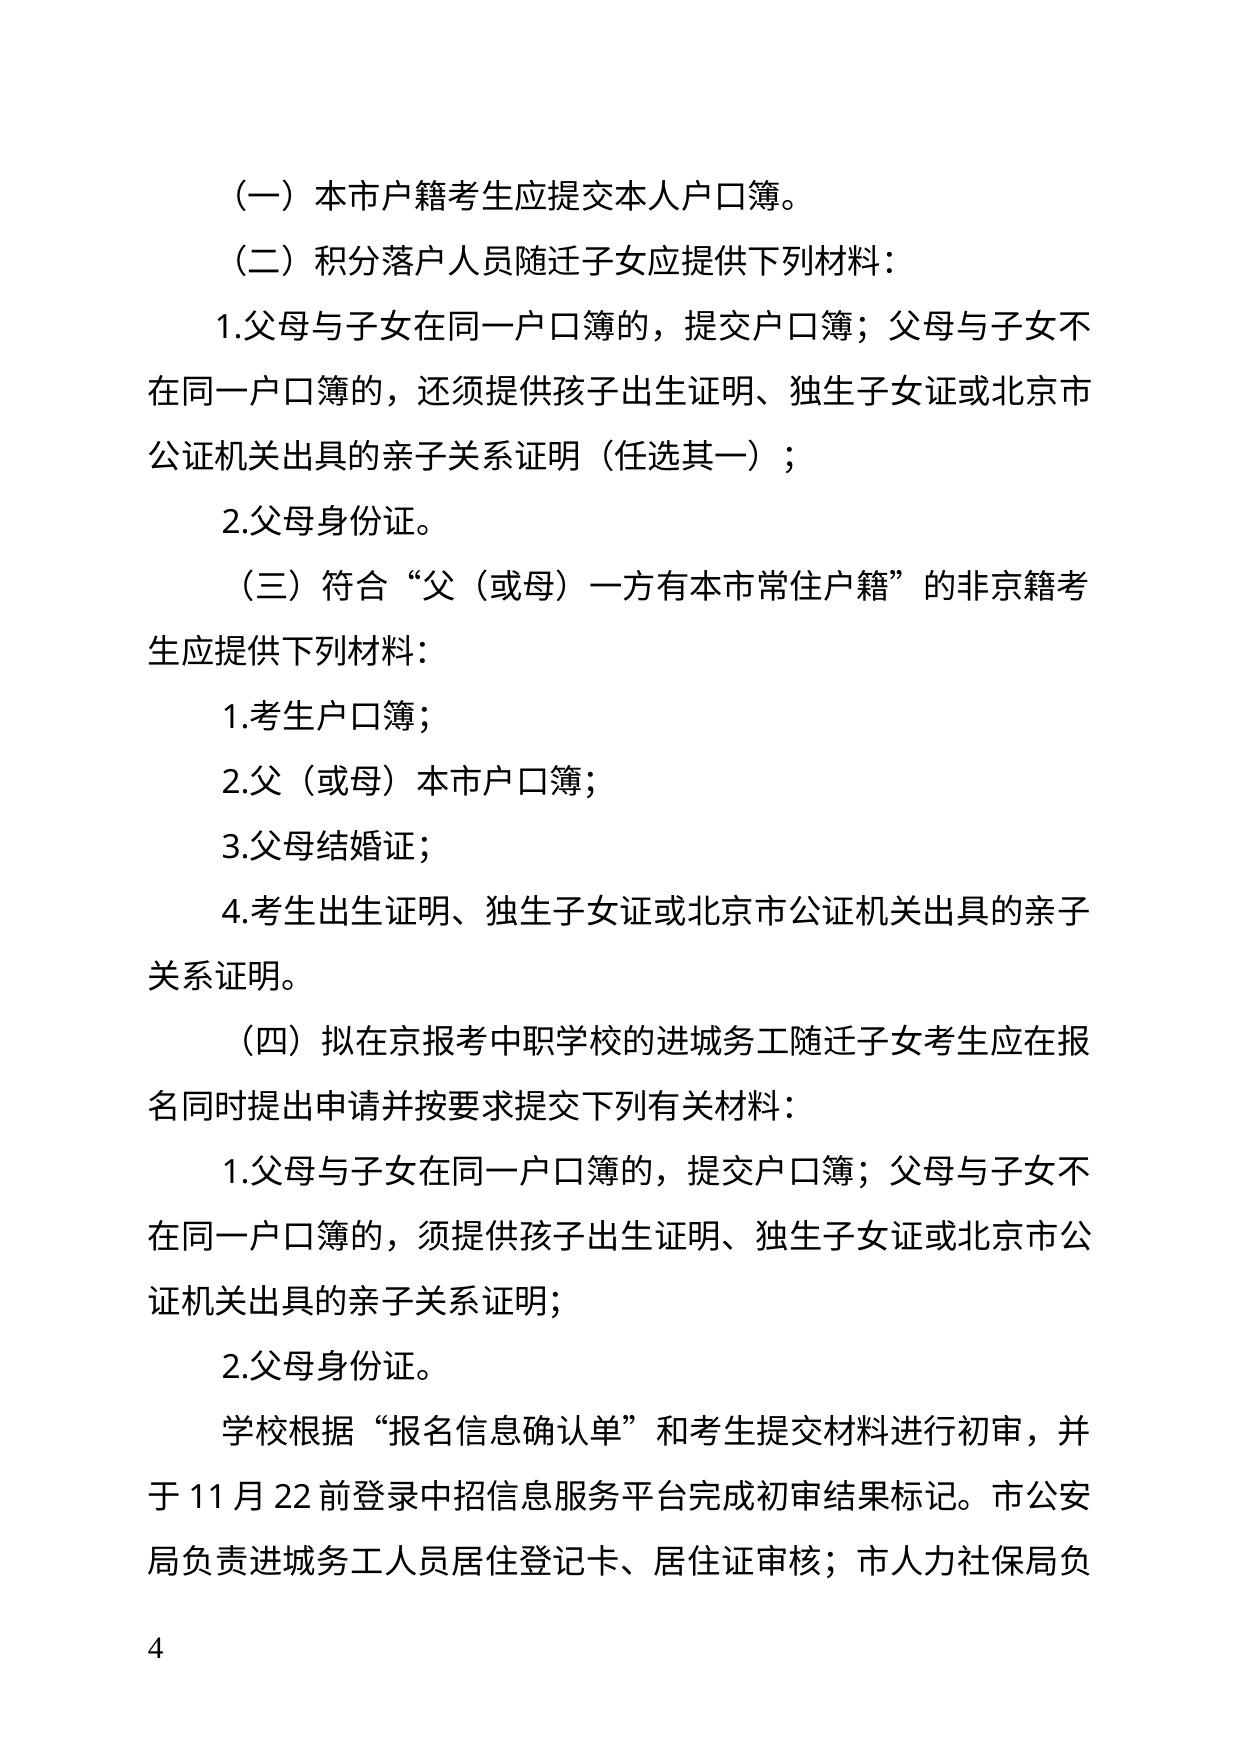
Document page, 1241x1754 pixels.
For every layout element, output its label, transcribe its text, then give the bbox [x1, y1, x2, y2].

text （四）拟在京报考中职学校的进城务工随迁子女考生应在报名同时提出申请并按要求提交下列有关材料： [148, 1007, 1092, 1137]
text 4.考生出生证明、独生子女证或北京市公证机关出具的亲子关系证明。 [148, 877, 1092, 1007]
text 1.父母与子女在同一户口簿的，提交户口簿；父母与子女不在同一户口簿的，须提供孩子出生证明、独生子女证或北京市公证机关出具的亲子关系证明； [148, 1137, 1092, 1332]
text 3.父母结婚证； [148, 812, 1092, 877]
text （二）积分落户人员随迁子女应提供下列材料： [148, 227, 1092, 292]
text 2.父母身份证。 [221, 487, 1092, 552]
text 2.父母身份证。 [148, 1332, 1092, 1397]
text （一）本市户籍考生应提交本人户口簿。 [148, 162, 1092, 227]
text 2.父（或母）本市户口簿； [148, 747, 1092, 812]
text 1.父母与子女在同一户口簿的，提交户口簿；父母与子女不在同一户口簿的，还须提供孩子出生证明、独生子女证或北京市公证机关出具的亲子关系证明（任选其一）； [148, 292, 1092, 487]
text （三）符合“父（或母）一方有本市常住户籍”的非京籍考生应提供下列材料： [148, 552, 1092, 682]
text 1.考生户口簿； [148, 682, 1092, 747]
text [148, 1397, 1092, 1592]
